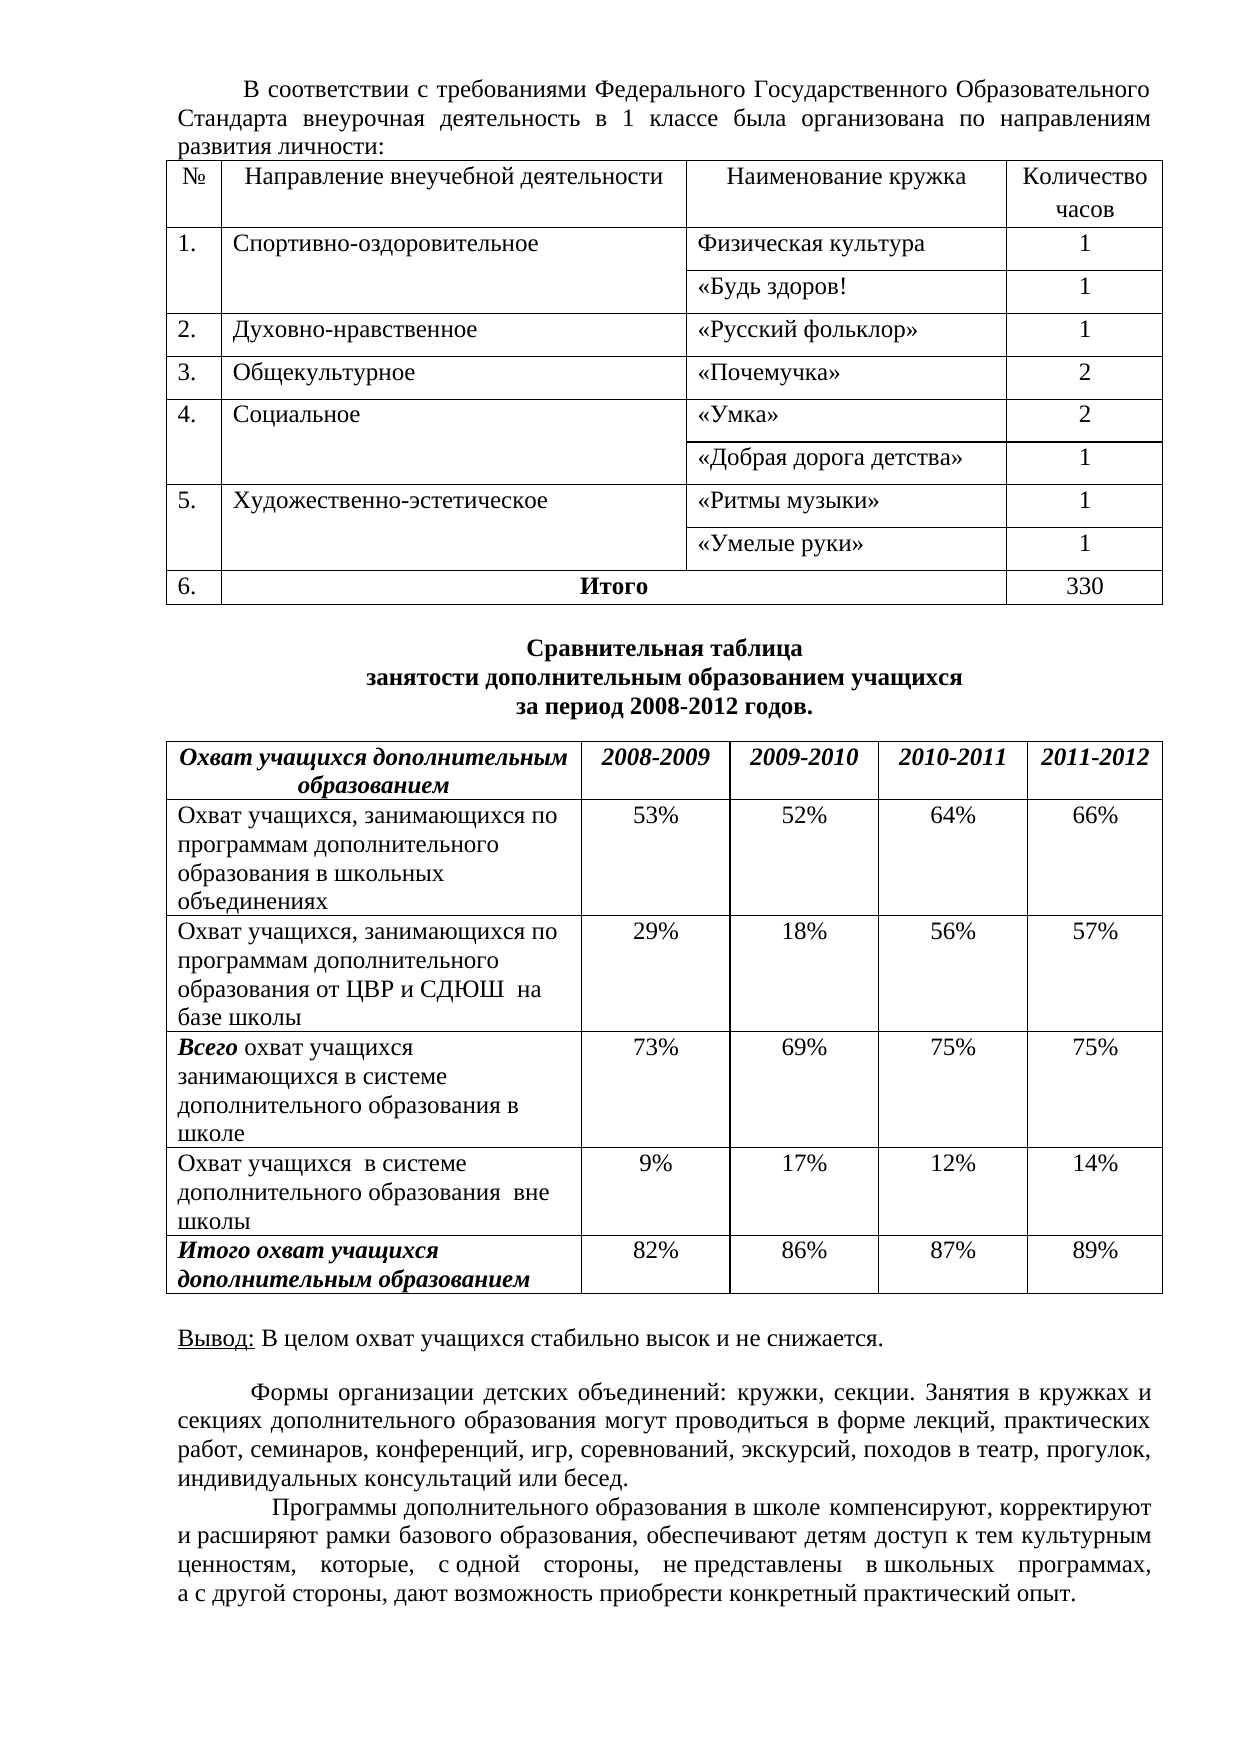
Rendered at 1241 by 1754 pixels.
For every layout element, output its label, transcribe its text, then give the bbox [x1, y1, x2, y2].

table_cell 17% [731, 1148, 878, 1234]
text Формы организации детских объединений: кружки, секции. Занятия в кружках и секциях дополнительного образования могут проводиться в форме лекций, практических работ, семинаров, конференций, игр, соревнований, экскурсий, походов в театр, прогулок, индивидуальных консультаций или бесед. [177, 1377, 1152, 1492]
table_header 2011-2012 [1028, 742, 1162, 799]
table_cell 56% [879, 916, 1027, 1031]
table_cell 1 [1007, 528, 1162, 570]
table_cell Социальное [222, 400, 686, 484]
table_cell 1 [1007, 228, 1162, 270]
table_cell 6. [167, 571, 221, 604]
table_cell Итого охват учащихся дополнительным образованием [167, 1236, 581, 1293]
text Сравнительная таблица [177, 633, 1152, 662]
table_cell 75% [879, 1032, 1027, 1147]
table_cell «Будь здоров! [687, 271, 1006, 313]
table_cell «Ритмы музыки» [687, 485, 1006, 527]
table_header Количество часов [1007, 161, 1162, 227]
table_cell 2 [1007, 357, 1162, 398]
table_cell Итого [222, 571, 1006, 604]
table_header Наименование кружка [687, 161, 1006, 227]
table_cell 2. [167, 314, 221, 356]
table_cell 1 [1007, 271, 1162, 313]
table_cell 66% [1028, 800, 1162, 915]
table_cell 69% [731, 1032, 878, 1147]
table_cell 75% [1028, 1032, 1162, 1147]
table_cell 87% [879, 1236, 1027, 1293]
table_cell 12% [879, 1148, 1027, 1234]
list В соответствии с требованиями Федерального Государственного Образовательного Стандарта внеурочная деятельность в 1 классе была организована по направлениям развития личности: [177, 74, 1152, 160]
table_cell 52% [731, 800, 878, 915]
table_cell Художественно-эстетическое [222, 485, 686, 570]
table_cell 1 [1007, 485, 1162, 527]
table_cell 64% [879, 800, 1027, 915]
table_cell 29% [582, 916, 729, 1031]
table_cell 53% [582, 800, 729, 915]
table_header 2009-2010 [731, 742, 878, 799]
table_header Направление внеучебной деятельности [222, 161, 686, 227]
table_cell Охват учащихся, занимающихся по программам дополнительного образования от ЦВР и СДЮШ на базе школы [167, 916, 581, 1031]
table_cell Охват учащихся в системе дополнительного образования вне школы [167, 1148, 581, 1234]
table_header 2010-2011 [879, 742, 1027, 799]
table_cell Общекультурное [222, 357, 686, 398]
table_cell 18% [731, 916, 878, 1031]
table_cell Физическая культура [687, 228, 1006, 270]
table_cell 73% [582, 1032, 729, 1147]
text Программы дополнительного образования в школе компенсируют, корректируют и расширяют рамки базового образования, обеспечивают детям доступ к тем культурным ценностям, которые, с одной стороны, не представлены в школьных программах, а с другой стороны, дают возможность приобрести конкретный практический опыт. [177, 1492, 1152, 1607]
table_cell Охват учащихся, занимающихся по программам дополнительного образования в школьных объединениях [167, 800, 581, 915]
text за период 2008-2012 годов. [177, 691, 1152, 720]
table_cell 1. [167, 228, 221, 313]
table_header 2008-2009 [582, 742, 729, 799]
table_cell 1 [1007, 314, 1162, 356]
table_cell «Русский фольклор» [687, 314, 1006, 356]
table_cell 5. [167, 485, 221, 570]
table_cell «Умелые руки» [687, 528, 1006, 570]
text занятости дополнительным образованием учащихся [177, 662, 1152, 691]
table_cell 4. [167, 400, 221, 484]
list Вывод: В целом охват учащихся стабильно высок и не снижается. [177, 1323, 1152, 1352]
table_cell 330 [1007, 571, 1162, 604]
table_cell Духовно-нравственное [222, 314, 686, 356]
table_header Охват учащихся дополнительным образованием [167, 742, 581, 799]
table_cell 57% [1028, 916, 1162, 1031]
table_cell Спортивно-оздоровительное [222, 228, 686, 313]
table_cell «Умка» [687, 400, 1006, 441]
table_cell «Добрая дорога детства» [687, 443, 1006, 484]
table_cell Всего охват учащихся занимающихся в системе дополнительного образования в школе [167, 1032, 581, 1147]
table_cell 86% [731, 1236, 878, 1293]
table_cell 14% [1028, 1148, 1162, 1234]
table_cell 2 [1007, 400, 1162, 441]
table_cell «Почемучка» [687, 357, 1006, 398]
table_header № [167, 161, 221, 227]
table_cell 3. [167, 357, 221, 398]
table_cell 82% [582, 1236, 729, 1293]
table_cell 89% [1028, 1236, 1162, 1293]
table_cell 1 [1007, 443, 1162, 484]
table_cell 9% [582, 1148, 729, 1234]
